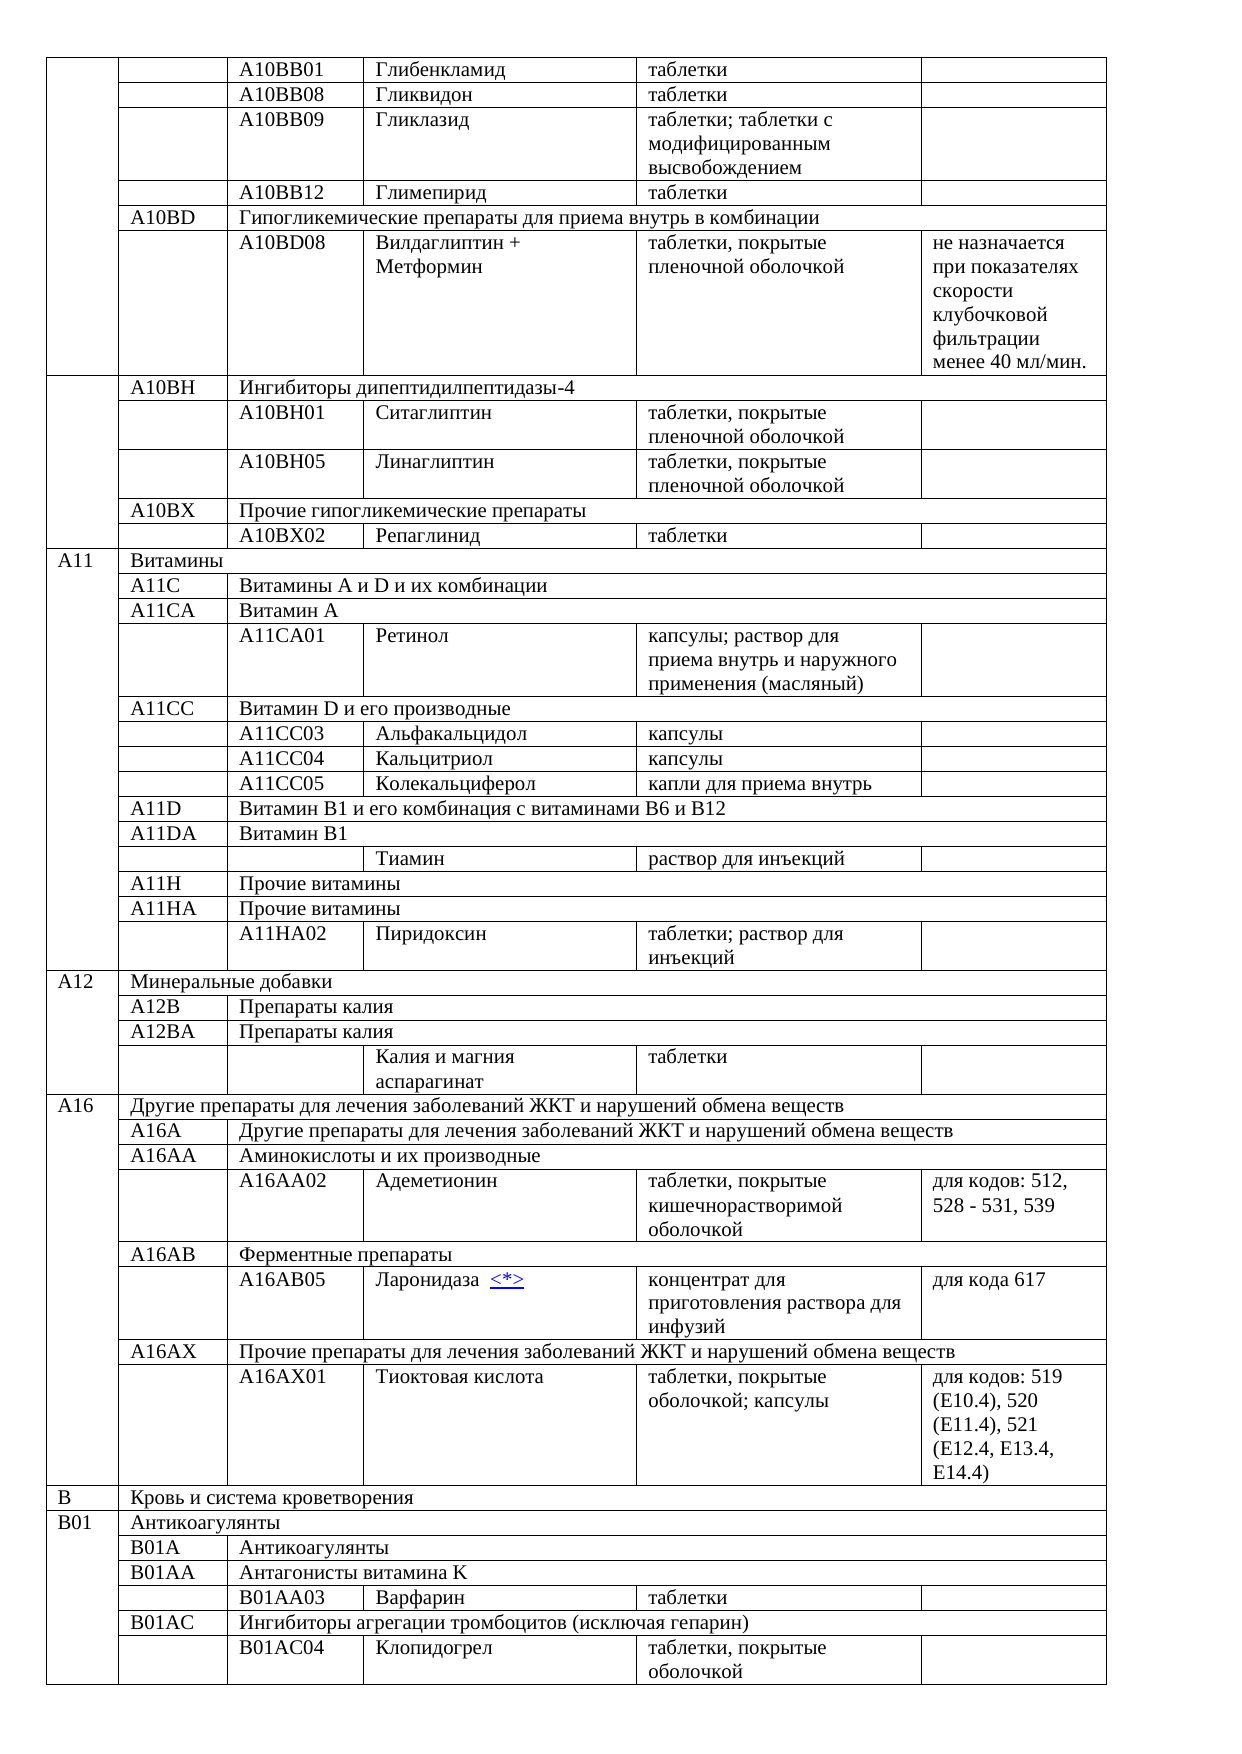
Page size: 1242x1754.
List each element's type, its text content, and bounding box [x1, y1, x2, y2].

table_cell Гипогликемические препараты для приема внутрь в комбинации [228, 206, 1106, 230]
table_cell Линаглиптин [364, 450, 636, 498]
table_cell концентрат для приготовления раствора для инфузий [637, 1267, 921, 1339]
table_cell [119, 1586, 227, 1610]
table_cell Витамины A и D и их комбинации [228, 574, 1106, 598]
table_cell A16AВ05 [228, 1267, 363, 1339]
table_header [119, 58, 227, 82]
table_cell [922, 181, 1106, 205]
table_header A10BB01 [228, 58, 363, 82]
table_cell A11C [119, 574, 227, 598]
table_cell [119, 922, 227, 969]
table_cell A11CC05 [228, 772, 363, 796]
table_cell [922, 1586, 1106, 1610]
table_cell Вилдаглиптин + Метформин [364, 231, 636, 375]
table_cell таблетки, покрытые оболочкой [637, 1636, 921, 1684]
table_cell Адеметионин [364, 1170, 636, 1241]
table_cell [922, 624, 1106, 696]
table_cell [922, 450, 1106, 498]
table_header таблетки [637, 58, 921, 82]
table_cell [119, 1267, 227, 1339]
table_cell Глимепирид [364, 181, 636, 205]
table_cell таблетки; таблетки с модифицированным высвобождением [637, 108, 921, 180]
table_cell B [47, 1486, 118, 1510]
table_cell A10BH [119, 376, 227, 400]
table_cell для кодов: 512, 528 - 531, 539 [922, 1170, 1106, 1241]
table_cell A10BD [119, 206, 227, 230]
table_cell A16 [47, 1095, 118, 1485]
table_cell A11CA [119, 599, 227, 623]
table_cell [119, 1170, 227, 1241]
table_cell таблетки [637, 524, 921, 548]
table_cell таблетки, покрытые кишечнорастворимой оболочкой [637, 1170, 921, 1241]
table_cell A10BX [119, 499, 227, 523]
table_cell [228, 1046, 363, 1093]
table_cell A12 [47, 971, 118, 1093]
table_cell A10BD08 [228, 231, 363, 375]
table_cell таблетки [637, 181, 921, 205]
table_cell Витамины [119, 549, 1106, 573]
table_cell Антикоагулянты [228, 1536, 1106, 1560]
table_cell Ларонидаза <*> [364, 1267, 636, 1339]
table_cell B01AC04 [228, 1636, 363, 1684]
table_cell Другие препараты для лечения заболеваний ЖКТ и нарушений обмена веществ [119, 1095, 1106, 1118]
table_cell раствор для инъекций [637, 847, 921, 871]
table_cell [119, 772, 227, 796]
table_cell Тиамин [364, 847, 636, 871]
table_cell A10BX02 [228, 524, 363, 548]
table_cell капсулы; раствор для приема внутрь и наружного применения (масляный) [637, 624, 921, 696]
table_header [922, 58, 1106, 82]
table_cell Витамин D и его производные [228, 697, 1106, 721]
table_cell A16AX [119, 1340, 227, 1364]
table_cell [47, 376, 118, 548]
table_cell [119, 231, 227, 375]
table_cell Клопидогрел [364, 1636, 636, 1684]
table_cell Препараты калия [228, 996, 1106, 1019]
table_cell таблетки, покрытые пленочной оболочкой [637, 231, 921, 375]
table_cell A16AВ [119, 1242, 227, 1266]
table_cell A11CC03 [228, 722, 363, 746]
table_cell Прочие витамины [228, 897, 1106, 921]
table_cell B01AA [119, 1561, 227, 1585]
table_cell A10BH01 [228, 401, 363, 449]
table_cell Калия и магния аспарагинат [364, 1046, 636, 1093]
table_cell [922, 1636, 1106, 1684]
table_cell A10BB12 [228, 181, 363, 205]
table_cell A12B [119, 996, 227, 1019]
table_cell Варфарин [364, 1586, 636, 1610]
table_cell [922, 722, 1106, 746]
table_cell Антагонисты витамина K [228, 1561, 1106, 1585]
table_cell капли для приема внутрь [637, 772, 921, 796]
table_cell A10BB08 [228, 83, 363, 107]
table_cell Гликлазид [364, 108, 636, 180]
table_cell A11CC04 [228, 747, 363, 771]
table_cell A12BA [119, 1021, 227, 1044]
table_cell [922, 1046, 1106, 1093]
table_cell не назначается при показателях скорости клубочковой фильтрации менее 40 мл/мин. [922, 231, 1106, 375]
table_cell Пиридоксин [364, 922, 636, 969]
table_cell A16AA02 [228, 1170, 363, 1241]
table_cell [119, 624, 227, 696]
table_cell A11CC [119, 697, 227, 721]
table_cell таблетки [637, 1046, 921, 1093]
table_cell Ситаглиптин [364, 401, 636, 449]
table_cell A16AA [119, 1145, 227, 1168]
table_cell [922, 747, 1106, 771]
table_cell Препараты калия [228, 1021, 1106, 1044]
table_cell A11DA [119, 822, 227, 846]
table_cell Витамин B1 [228, 822, 1106, 846]
table_header [47, 58, 118, 375]
table_header Глибенкламид [364, 58, 636, 82]
table_cell для кода 617 [922, 1267, 1106, 1339]
table_cell Ферментные препараты [228, 1242, 1106, 1266]
table_cell [119, 524, 227, 548]
table_cell Прочие препараты для лечения заболеваний ЖКТ и нарушений обмена веществ [228, 1340, 1106, 1364]
table_cell A16A [119, 1120, 227, 1143]
table_cell A11D [119, 797, 227, 821]
table_cell Альфакальцидол [364, 722, 636, 746]
table_cell Аминокислоты и их производные [228, 1145, 1106, 1168]
table_cell [119, 108, 227, 180]
table_cell Антикоагулянты [119, 1511, 1106, 1535]
table_cell [922, 83, 1106, 107]
table_cell таблетки, покрытые пленочной оболочкой [637, 450, 921, 498]
table_cell [119, 450, 227, 498]
table_cell [922, 922, 1106, 969]
table_cell [922, 847, 1106, 871]
table_cell таблетки; раствор для инъекций [637, 922, 921, 969]
table_cell Другие препараты для лечения заболеваний ЖКТ и нарушений обмена веществ [228, 1120, 1106, 1143]
table_cell таблетки [637, 1586, 921, 1610]
table_cell [228, 847, 363, 871]
table_cell Тиоктовая кислота [364, 1365, 636, 1485]
table_cell [119, 747, 227, 771]
table_cell A11HA [119, 897, 227, 921]
table_cell таблетки [637, 83, 921, 107]
table_cell B01AC [119, 1611, 227, 1635]
table_cell [922, 772, 1106, 796]
table_cell [119, 83, 227, 107]
table_cell Репаглинид [364, 524, 636, 548]
table_cell [119, 847, 227, 871]
table_cell A11HA02 [228, 922, 363, 969]
table_cell A11H [119, 872, 227, 896]
table_cell Ингибиторы дипептидилпептидазы-4 [228, 376, 1106, 400]
table_cell [922, 524, 1106, 548]
table_cell A16AX01 [228, 1365, 363, 1485]
table_cell Витамин B1 и его комбинация с витаминами B6 и B12 [228, 797, 1106, 821]
table_cell [119, 401, 227, 449]
table_cell капсулы [637, 747, 921, 771]
table_cell для кодов: 519 (Е10.4), 520 (Е11.4), 521 (Е12.4, Е13.4, Е14.4) [922, 1365, 1106, 1485]
table_cell Ретинол [364, 624, 636, 696]
table_cell B01A [119, 1536, 227, 1560]
table_cell таблетки, покрытые пленочной оболочкой [637, 401, 921, 449]
table_cell Кровь и система кроветворения [119, 1486, 1106, 1510]
table_cell капсулы [637, 722, 921, 746]
table_cell B01AA03 [228, 1586, 363, 1610]
table_cell Прочие гипогликемические препараты [228, 499, 1106, 523]
table_cell [119, 1365, 227, 1485]
table_cell A10BH05 [228, 450, 363, 498]
table_cell [922, 108, 1106, 180]
table_cell A11CA01 [228, 624, 363, 696]
table_cell [119, 1636, 227, 1684]
table_cell A10BB09 [228, 108, 363, 180]
table_cell Витамин А [228, 599, 1106, 623]
table_cell [119, 722, 227, 746]
table_cell Ингибиторы агрегации тромбоцитов (исключая гепарин) [228, 1611, 1106, 1635]
table_cell таблетки, покрытые оболочкой; капсулы [637, 1365, 921, 1485]
table_cell B01 [47, 1511, 118, 1684]
table_cell Прочие витамины [228, 872, 1106, 896]
table_cell Колекальциферол [364, 772, 636, 796]
table_cell Минеральные добавки [119, 971, 1106, 994]
table_cell [922, 401, 1106, 449]
table_cell Гликвидон [364, 83, 636, 107]
table_cell A11 [47, 549, 118, 969]
table_cell Кальцитриол [364, 747, 636, 771]
table_cell [119, 1046, 227, 1093]
table_cell [119, 181, 227, 205]
